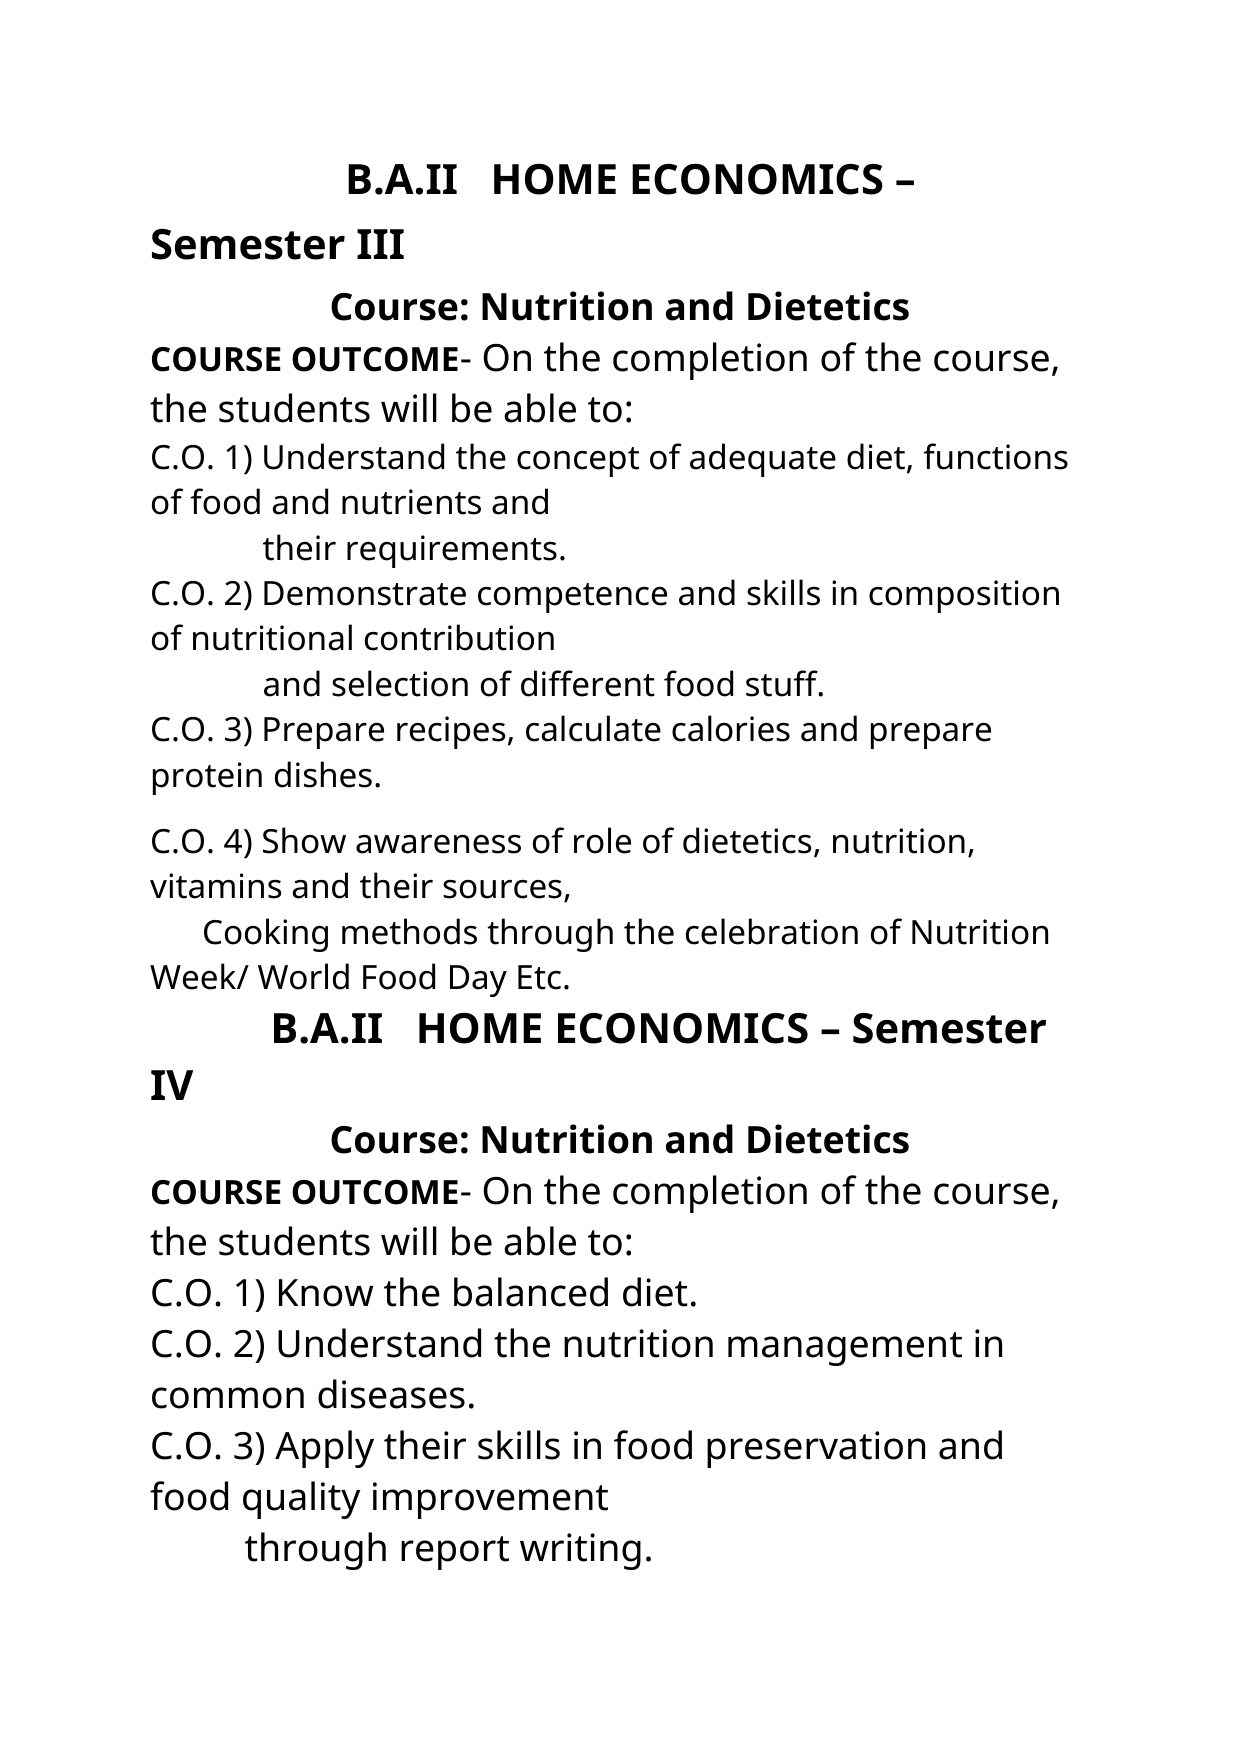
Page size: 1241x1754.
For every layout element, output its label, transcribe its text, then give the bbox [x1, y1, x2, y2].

text B.A.II HOME ECONOMICS – Semester III [150, 150, 1090, 272]
text C.O. 3) Prepare recipes, calculate calories and prepare protein dishes. [150, 706, 1090, 797]
text C.O. 4) Show awareness of role of dietetics, nutrition, vitamins and their sources, [150, 818, 1090, 908]
text their requirements. [150, 524, 1090, 570]
text Cooking methods through the celebration of Nutrition Week/ World Food Day Etc. [150, 908, 1090, 999]
text Course: Nutrition and Dietetics [150, 280, 1090, 331]
text through report writing. [150, 1521, 1090, 1572]
text C.O. 3) Apply their skills in food preservation and food quality improvement [150, 1419, 1090, 1521]
text C.O. 2) Demonstrate competence and skills in composition of nutritional contribution [150, 570, 1090, 661]
text B.A.II HOME ECONOMICS – Semester IV [150, 999, 1090, 1113]
text COURSE OUTCOME- On the completion of the course, the students will be able to: [150, 331, 1090, 433]
text Course: Nutrition and Dietetics [150, 1113, 1090, 1164]
text C.O. 2) Understand the nutrition management in common diseases. [150, 1317, 1090, 1419]
text C.O. 1) Understand the concept of adequate diet, functions of food and nutrients and [150, 433, 1090, 524]
text and selection of different food stuff. [150, 661, 1090, 706]
text C.O. 1) Know the balanced diet. [150, 1266, 1090, 1317]
text COURSE OUTCOME- On the completion of the course, the students will be able to: [150, 1164, 1090, 1266]
